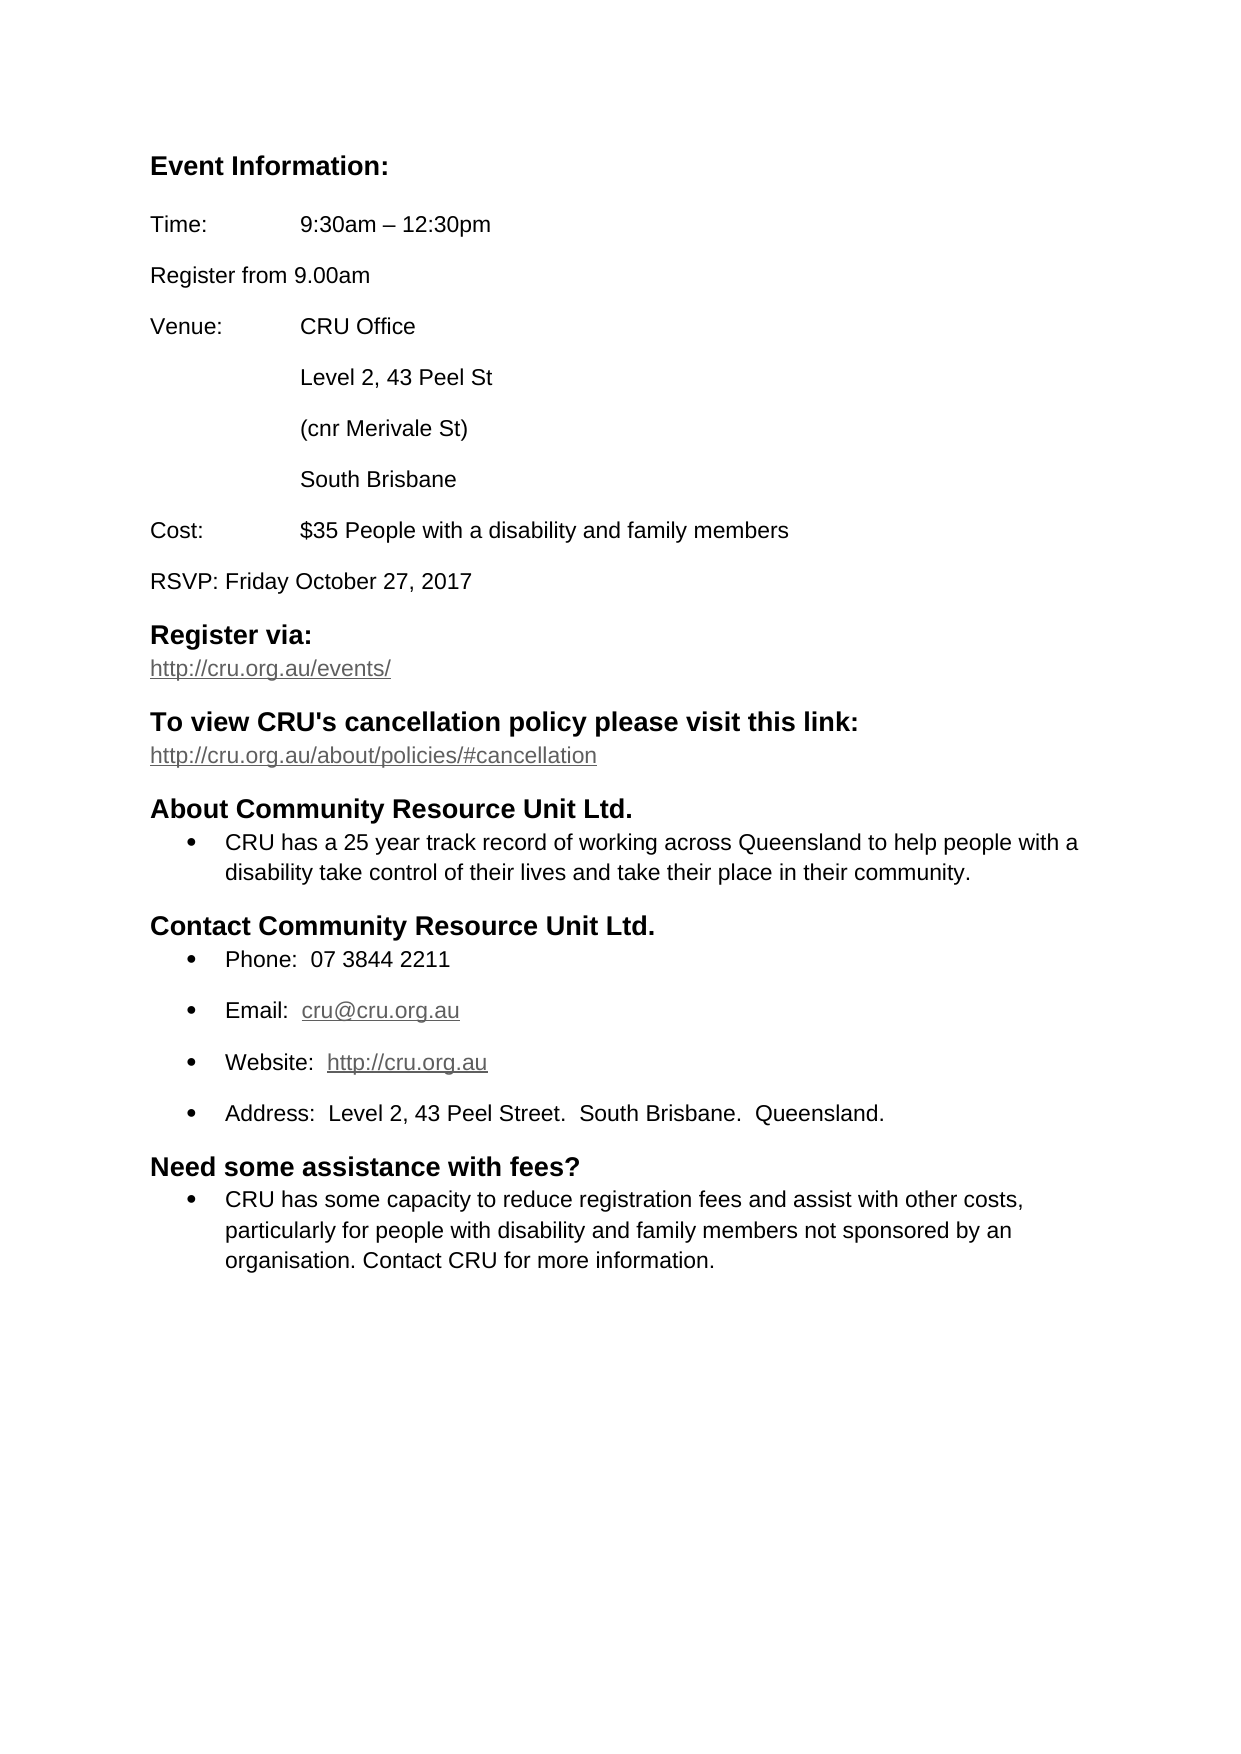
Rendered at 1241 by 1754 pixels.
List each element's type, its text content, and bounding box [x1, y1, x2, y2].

text Cost: $35 People with a disability and family members [150, 517, 1090, 543]
text RSVP: Friday October 27, 2017 [150, 568, 1090, 594]
list Website: http://cru.org.au [187, 1048, 1090, 1075]
text Level 2, 43 Peel St [225, 364, 1090, 390]
subtitle Register via: [150, 619, 1090, 651]
list Address: Level 2, 43 Peel Street. South Brisbane. Queensland. [187, 1099, 1090, 1126]
subtitle To view CRU's cancellation policy please visit this link: [150, 706, 1090, 737]
subtitle Contact Community Resource Unit Ltd. [150, 910, 1090, 942]
list Email: cru@cru.org.au [187, 997, 1090, 1024]
list Phone: 07 3844 2211 [187, 946, 1090, 973]
text http://cru.org.au/about/policies/#cancellation [150, 742, 1090, 768]
text Time: 9:30am – 12:30pm [150, 211, 1090, 237]
text http://cru.org.au/events/ [150, 655, 1090, 682]
text (cnr Merivale St) [225, 415, 1090, 441]
subtitle Need some assistance with fees? [150, 1151, 1090, 1182]
list CRU has some capacity to reduce registration fees and assist with other costs, particularly for people with disability and family members not sponsored by an organisation. Contact CRU for more information. [187, 1186, 1090, 1273]
text South Brisbane [225, 466, 1090, 492]
subtitle About Community Resource Unit Ltd. [150, 793, 1090, 824]
list CRU has a 25 year track record of working across Queensland to help people with a disability take control of their lives and take their place in their community. [187, 829, 1090, 886]
text Register from 9.00am [150, 262, 1090, 288]
text Venue: CRU Office [150, 313, 1090, 339]
subtitle Event Information: [150, 150, 1090, 181]
